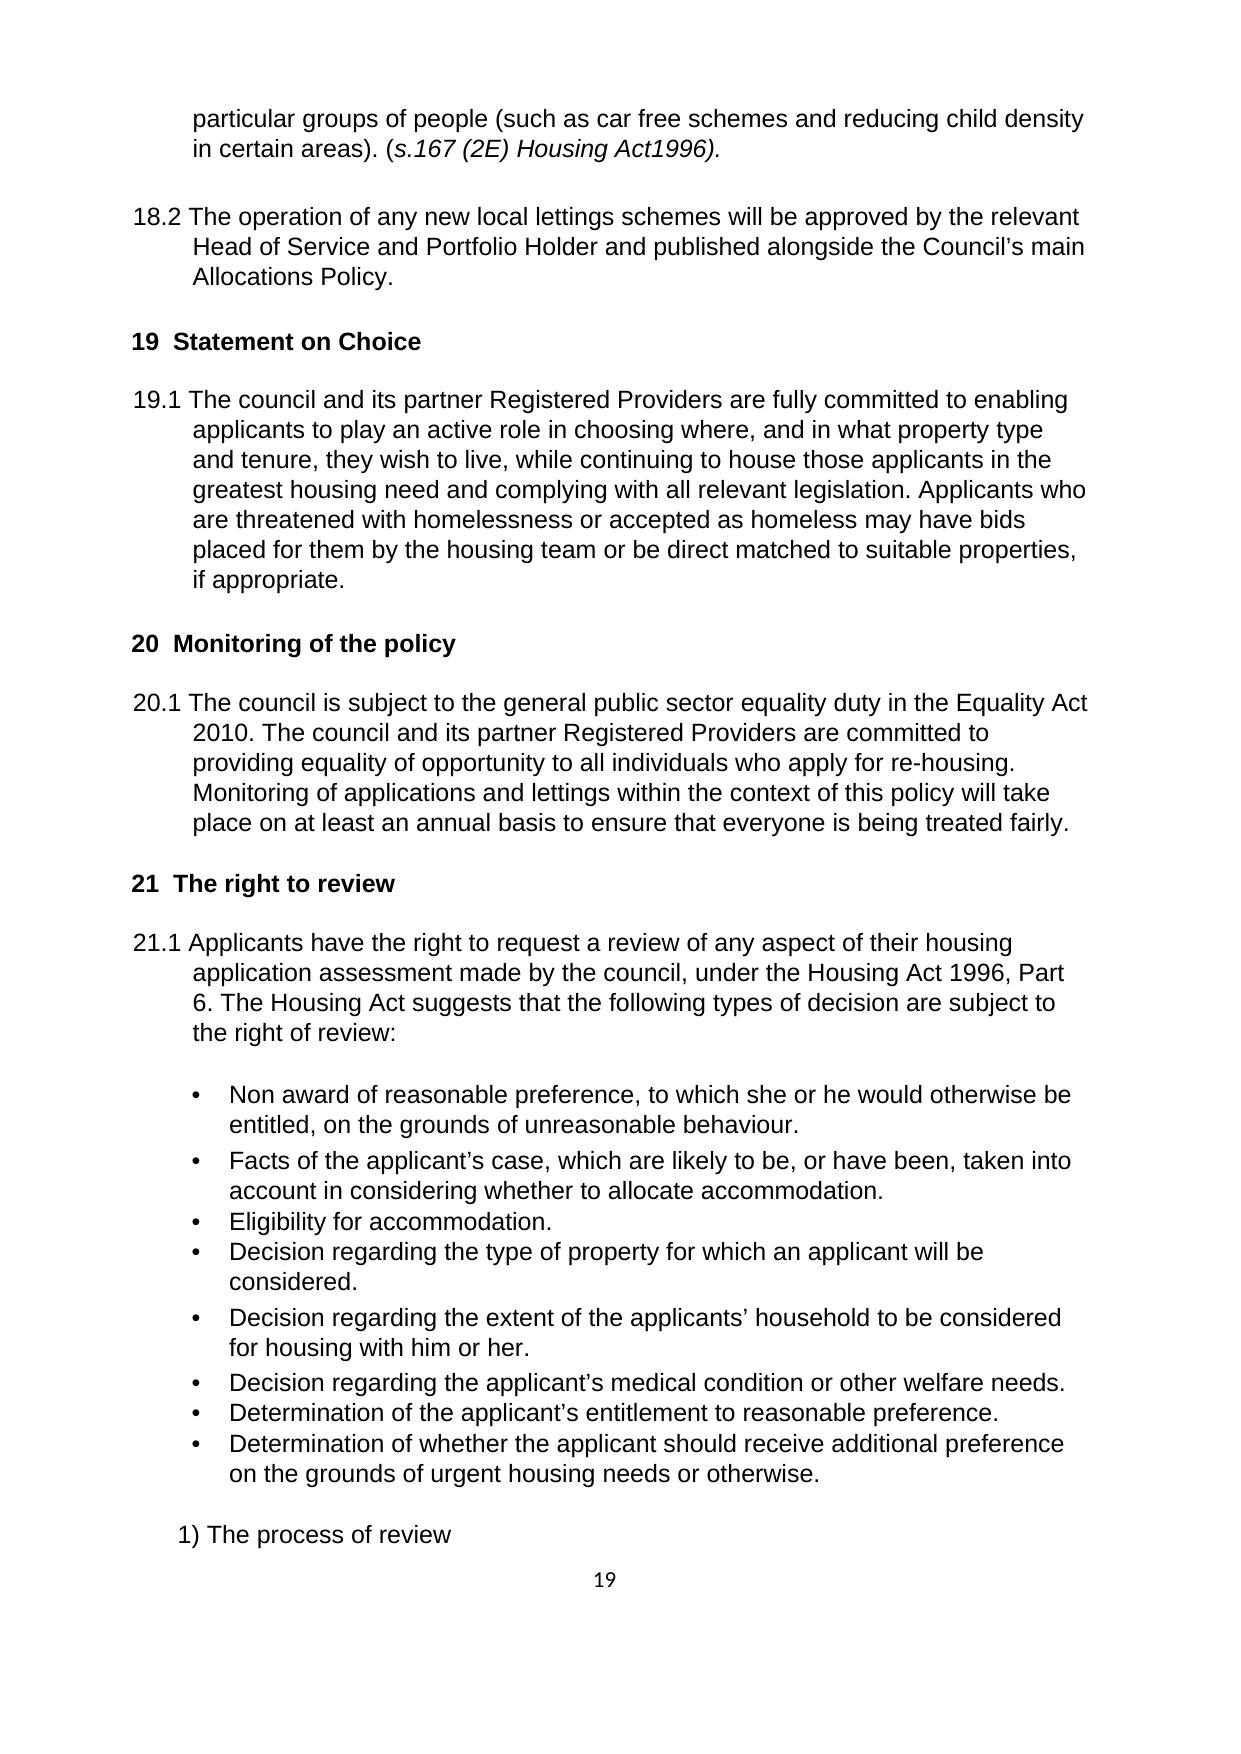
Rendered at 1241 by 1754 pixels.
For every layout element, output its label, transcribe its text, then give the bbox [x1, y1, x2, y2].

text 1) The process of review [177, 1520, 1090, 1549]
subtitle 20 Monitoring of the policy [131, 629, 1090, 658]
text 21.1 Applicants have the right to request a review of any aspect of their housing application assessment made by the council, under the Housing Act 1996, Part 6. The Housing Act suggests that the following types of decision are subject to the right of review: [133, 928, 1090, 1046]
list Non award of reasonable preference, to which she or he would otherwise be entitled, on the grounds of unreasonable behaviour. [191, 1080, 1090, 1139]
text 20.1 The council is subject to the general public sector equality duty in the Equality Act 2010. The council and its partner Registered Providers are committed to providing equality of opportunity to all individuals who apply for re-housing. Monitoring of applications and lettings within the context of this policy will take place on at least an annual basis to ensure that everyone is being treated fairly. [133, 688, 1090, 837]
list Decision regarding the extent of the applicants’ household to be considered for housing with him or her. [191, 1303, 1090, 1361]
list Determination of the applicant’s entitlement to reasonable preference. [191, 1398, 1090, 1427]
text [133, 104, 1090, 162]
text 18.2 The operation of any new local lettings schemes will be approved by the relevant Head of Service and Portfolio Holder and published alongside the Council’s main Allocations Policy. [133, 202, 1090, 290]
subtitle 19 Statement on Choice [131, 327, 1090, 355]
text 19.1 The council and its partner Registered Providers are fully committed to enabling applicants to play an active role in choosing where, and in what property type and tenure, they wish to live, while continuing to house those applicants in the greatest housing need and complying with all relevant legislation. Applicants who are threatened with homelessness or accepted as homeless may have bids placed for them by the housing team or be direct matched to suitable properties, if appropriate. [133, 385, 1090, 593]
list Decision regarding the type of property for which an applicant will be considered. [191, 1237, 1090, 1296]
list Determination of whether the applicant should receive additional preference on the grounds of urgent housing needs or otherwise. [191, 1429, 1090, 1487]
list Facts of the applicant’s case, which are likely to be, or have been, taken into account in considering whether to allocate accommodation. [191, 1146, 1090, 1205]
subtitle 21 The right to review [131, 869, 1090, 898]
list Decision regarding the applicant’s medical condition or other welfare needs. [191, 1368, 1090, 1397]
list Eligibility for accommodation. [191, 1206, 1090, 1235]
